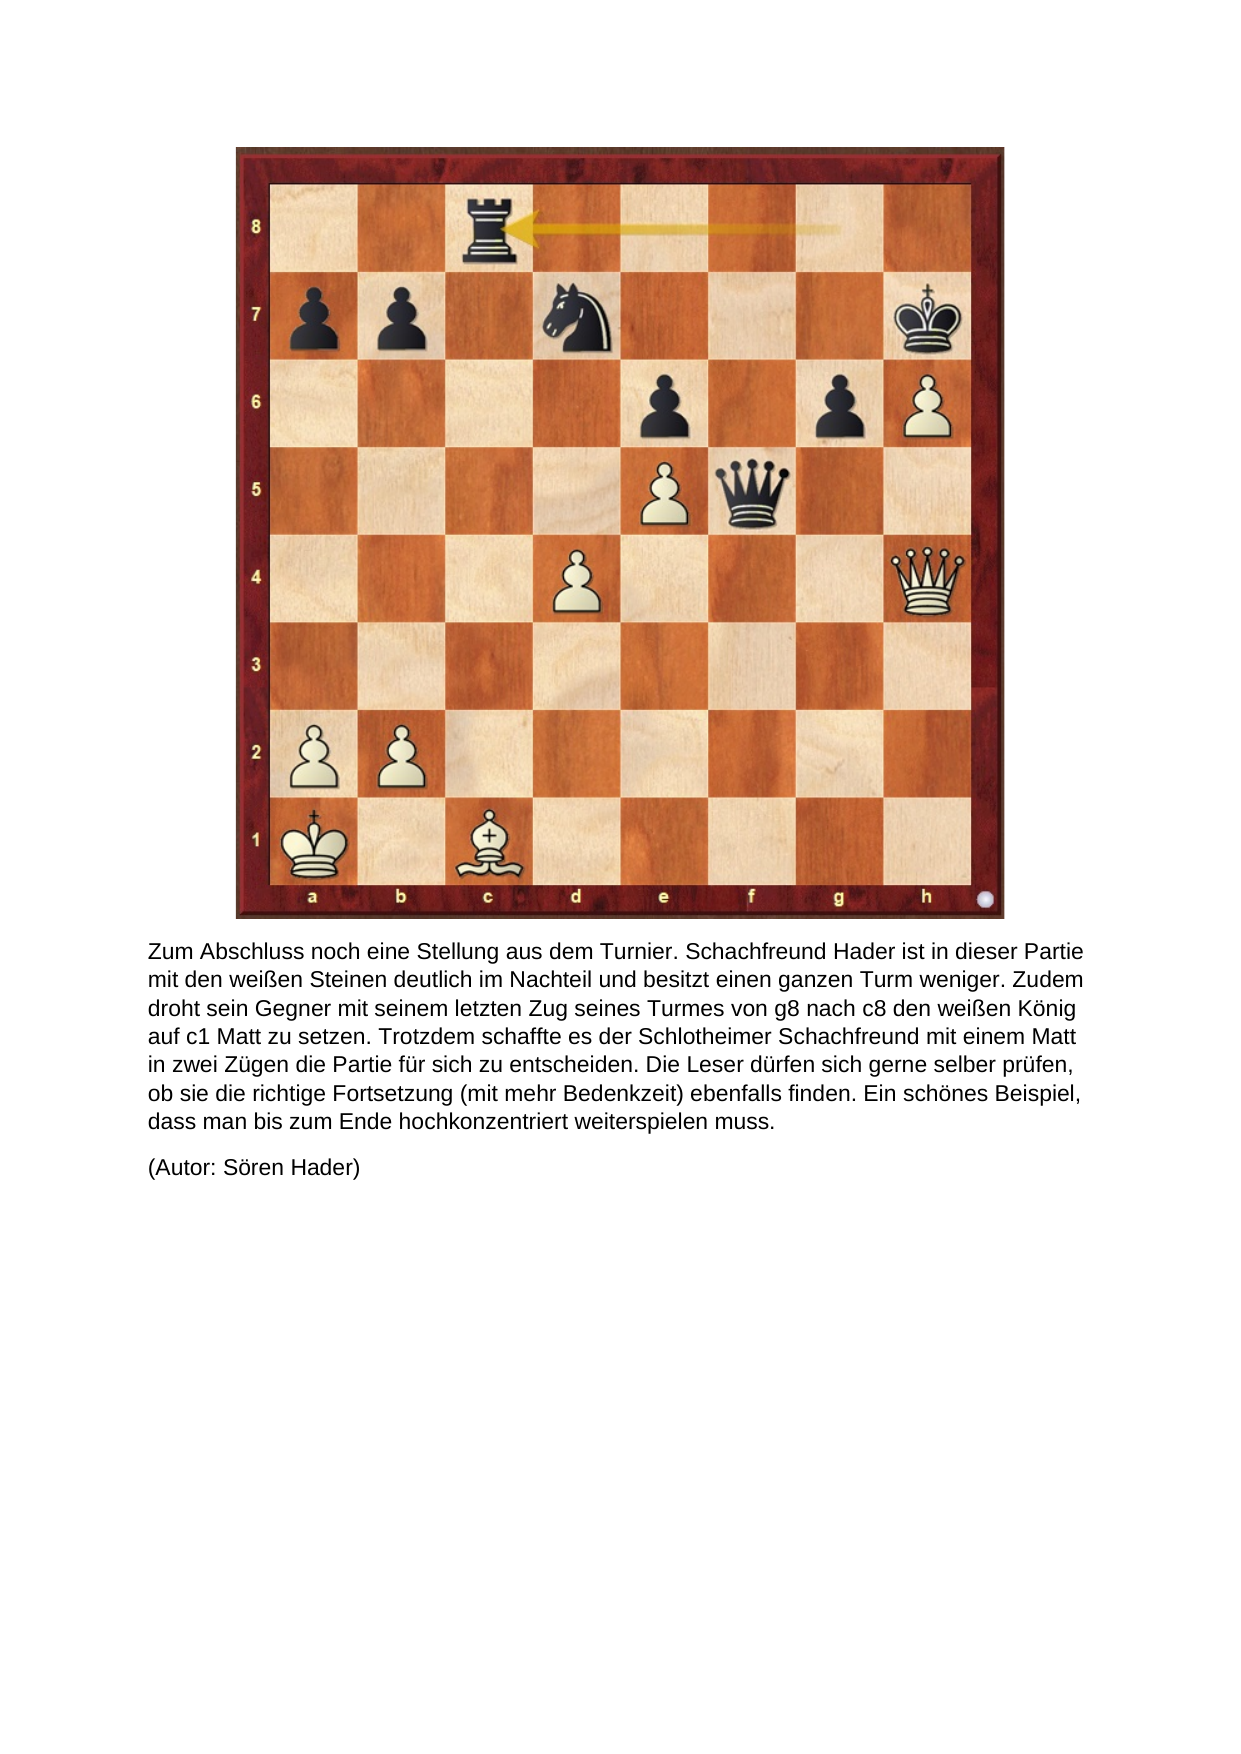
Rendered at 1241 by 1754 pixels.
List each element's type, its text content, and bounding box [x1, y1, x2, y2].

text Zum Abschluss noch eine Stellung aus dem Turnier. Schachfreund Hader ist in dieser Partie mit den weißen Steinen deutlich im Nachteil und besitzt einen ganzen Turm weniger. Zudem droht sein Gegner mit seinem letzten Zug seines Turmes von g8 nach c8 den weißen König auf c1 Matt zu setzen. Trotzdem schaffte es der Schlotheimer Schachfreund mit einem Matt in zwei Zügen die Partie für sich zu entscheiden. Die Leser dürfen sich gerne selber prüfen, ob sie die richtige Fortsetzung (mit mehr Bedenkzeit) ebenfalls finden. Ein schönes Beispiel, dass man bis zum Ende hochkonzentriert weiterspielen muss. [148, 938, 1093, 1135]
picture [235, 147, 1005, 919]
text (Autor: Sören Hader) [148, 1153, 1093, 1180]
